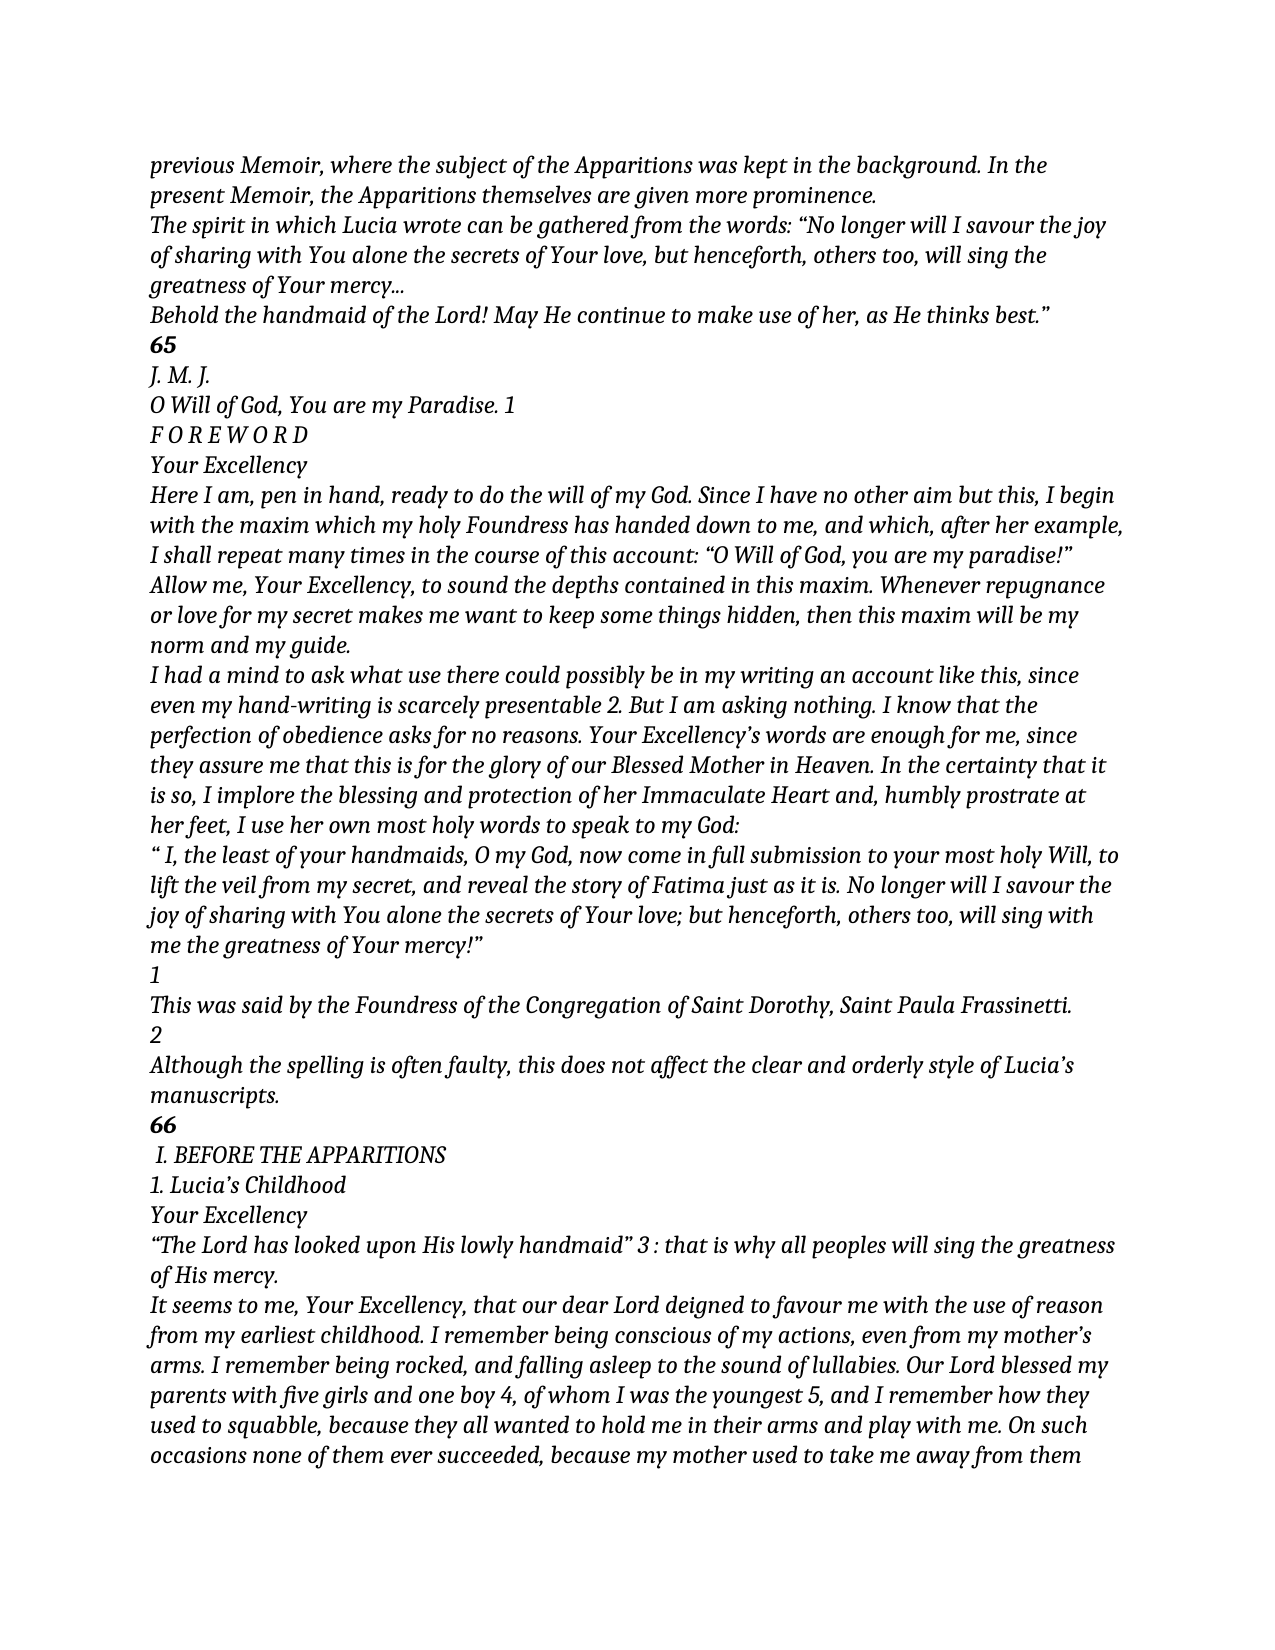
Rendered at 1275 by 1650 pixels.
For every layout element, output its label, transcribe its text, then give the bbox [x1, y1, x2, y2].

text Your Excellency [150, 450, 1125, 480]
text O Will of God, You are my Paradise. 1 [150, 390, 1125, 420]
text 66 [150, 1110, 1125, 1140]
text I. BEFORE THE APPARITIONS [150, 1140, 1125, 1170]
text Allow me, Your Excellency, to sound the depths contained in this maxim. Whenever repugnance or love for my secret makes me want to keep some things hidden, then this maxim will be my norm and my guide. [150, 570, 1125, 660]
text Here I am, pen in hand, ready to do the will of my God. Since I have no other aim but this, I begin with the maxim which my holy Foundress has handed down to me, and which, after her example, I shall repeat many times in the course of this account: “O Will of God, you are my paradise!” [150, 480, 1125, 570]
text “ I, the least of your handmaids, O my God, now come in full submission to your most holy Will, to lift the veil from my secret, and reveal the story of Fatima just as it is. No longer will I savour the joy of sharing with You alone the secrets of Your love; but henceforth, others too, will sing with me the greatness of Your mercy!” [150, 840, 1125, 960]
text 2 [150, 1020, 1125, 1050]
text 65 [150, 330, 1125, 360]
text 1 [150, 960, 1125, 990]
text Behold the handmaid of the Lord! May He continue to make use of her, as He thinks best.” [150, 300, 1125, 330]
text The spirit in which Lucia wrote can be gathered from the words: “No longer will I savour the joy of sharing with You alone the secrets of Your love, but henceforth, others too, will sing the greatness of Your mercy... [150, 210, 1125, 300]
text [150, 1290, 1125, 1470]
text J. M. J. [150, 360, 1125, 390]
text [150, 150, 1125, 210]
text F O R E W O R D [150, 420, 1125, 450]
text Your Excellency [150, 1200, 1125, 1230]
text I had a mind to ask what use there could possibly be in my writing an account like this, since even my hand-writing is scarcely presentable 2. But I am asking nothing. I know that the perfection of obedience asks for no reasons. Your Excellency’s words are enough for me, since they assure me that this is for the glory of our Blessed Mother in Heaven. In the certainty that it is so, I implore the blessing and protection of her Immaculate Heart and, humbly prostrate at her feet, I use her own most holy words to speak to my God: [150, 660, 1125, 840]
text Although the spelling is often faulty, this does not affect the clear and orderly style of Lucia’s manuscripts. [150, 1050, 1125, 1110]
text 1. Lucia’s Childhood [150, 1170, 1125, 1200]
text “The Lord has looked upon His lowly handmaid” 3 : that is why all peoples will sing the greatness of His mercy. [150, 1230, 1125, 1290]
text This was said by the Foundress of the Congregation of Saint Dorothy, Saint Paula Frassinetti. [150, 990, 1125, 1020]
